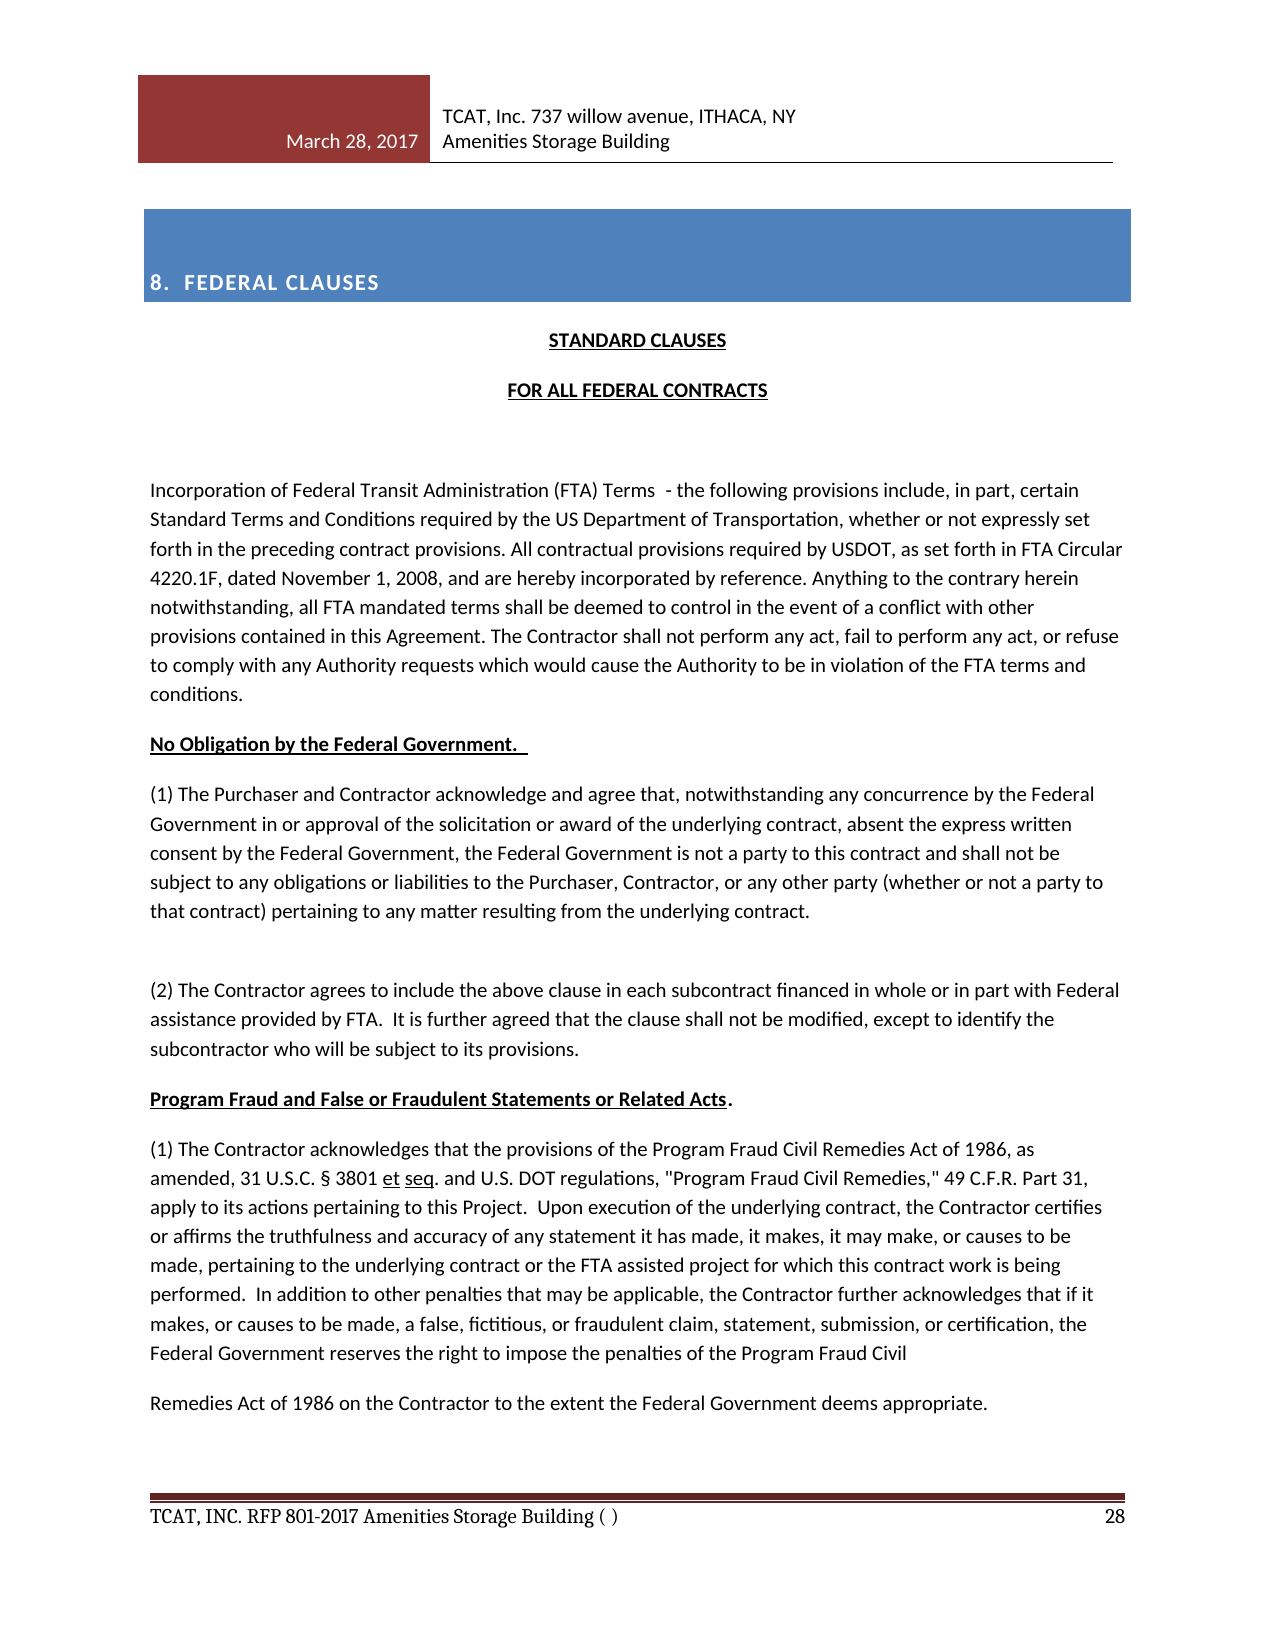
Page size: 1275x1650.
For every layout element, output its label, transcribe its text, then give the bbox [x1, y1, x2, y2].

text No Obligation by the Federal Government. [150, 732, 1125, 757]
text (1) The Purchaser and Contractor acknowledge and agree that, notwithstanding any concurrence by the Federal Government in or approval of the solicitation or award of the underlying contract, absent the express written consent by the Federal Government, the Federal Government is not a party to this contract and shall not be subject to any obligations or liabilities to the Purchaser, Contractor, or any other party (whether or not a party to that contract) pertaining to any matter resulting from the underlying contract. [150, 782, 1125, 953]
text Program Fraud and False or Fraudulent Statements or Related Acts. [150, 1086, 1125, 1111]
text Remedies Act of 1986 on the Contractor to the extent the Federal Government deems appropriate. [150, 1390, 1125, 1415]
text STANDARD CLAUSES [150, 327, 1125, 353]
text FOR ALL FEDERAL CONTRACTS [150, 377, 1125, 403]
subtitle 8. FEDERAL CLAUSES [150, 262, 1125, 296]
text (1) The Contractor acknowledges that the provisions of the Program Fraud Civil Remedies Act of 1986, as amended, 31 U.S.C. § 3801 et seq. and U.S. DOT regulations, "Program Fraud Civil Remedies," 49 C.F.R. Part 31, apply to its actions pertaining to this Project. Upon execution of the underlying contract, the Contractor certifies or affirms the truthfulness and accuracy of any statement it has made, it makes, it may make, or causes to be made, pertaining to the underlying contract or the FTA assisted project for which this contract work is being performed. In addition to other penalties that may be applicable, the Contractor further acknowledges that if it makes, or causes to be made, a false, fictitious, or fraudulent claim, statement, submission, or certification, the Federal Government reserves the right to impose the penalties of the Program Fraud Civil [150, 1136, 1125, 1365]
text Incorporation of Federal Transit Administration (FTA) Terms - the following provisions include, in part, certain Standard Terms and Conditions required by the US Department of Transportation, whether or not expressly set forth in the preceding contract provisions. All contractual provisions required by USDOT, as set forth in FTA Circular 4220.1F, dated November 1, 2008, and are hereby incorporated by reference. Anything to the contrary herein notwithstanding, all FTA mandated terms shall be deemed to control in the event of a conflict with other provisions contained in this Agreement. The Contractor shall not perform any act, fail to perform any act, or refuse to comply with any Authority requests which would cause the Authority to be in violation of the FTA terms and conditions. [150, 477, 1125, 707]
text (2) The Contractor agrees to include the above clause in each subcontract financed in whole or in part with Federal assistance provided by FTA. It is further agreed that the clause shall not be modified, except to identify the subcontractor who will be subject to its provisions. [150, 977, 1125, 1061]
